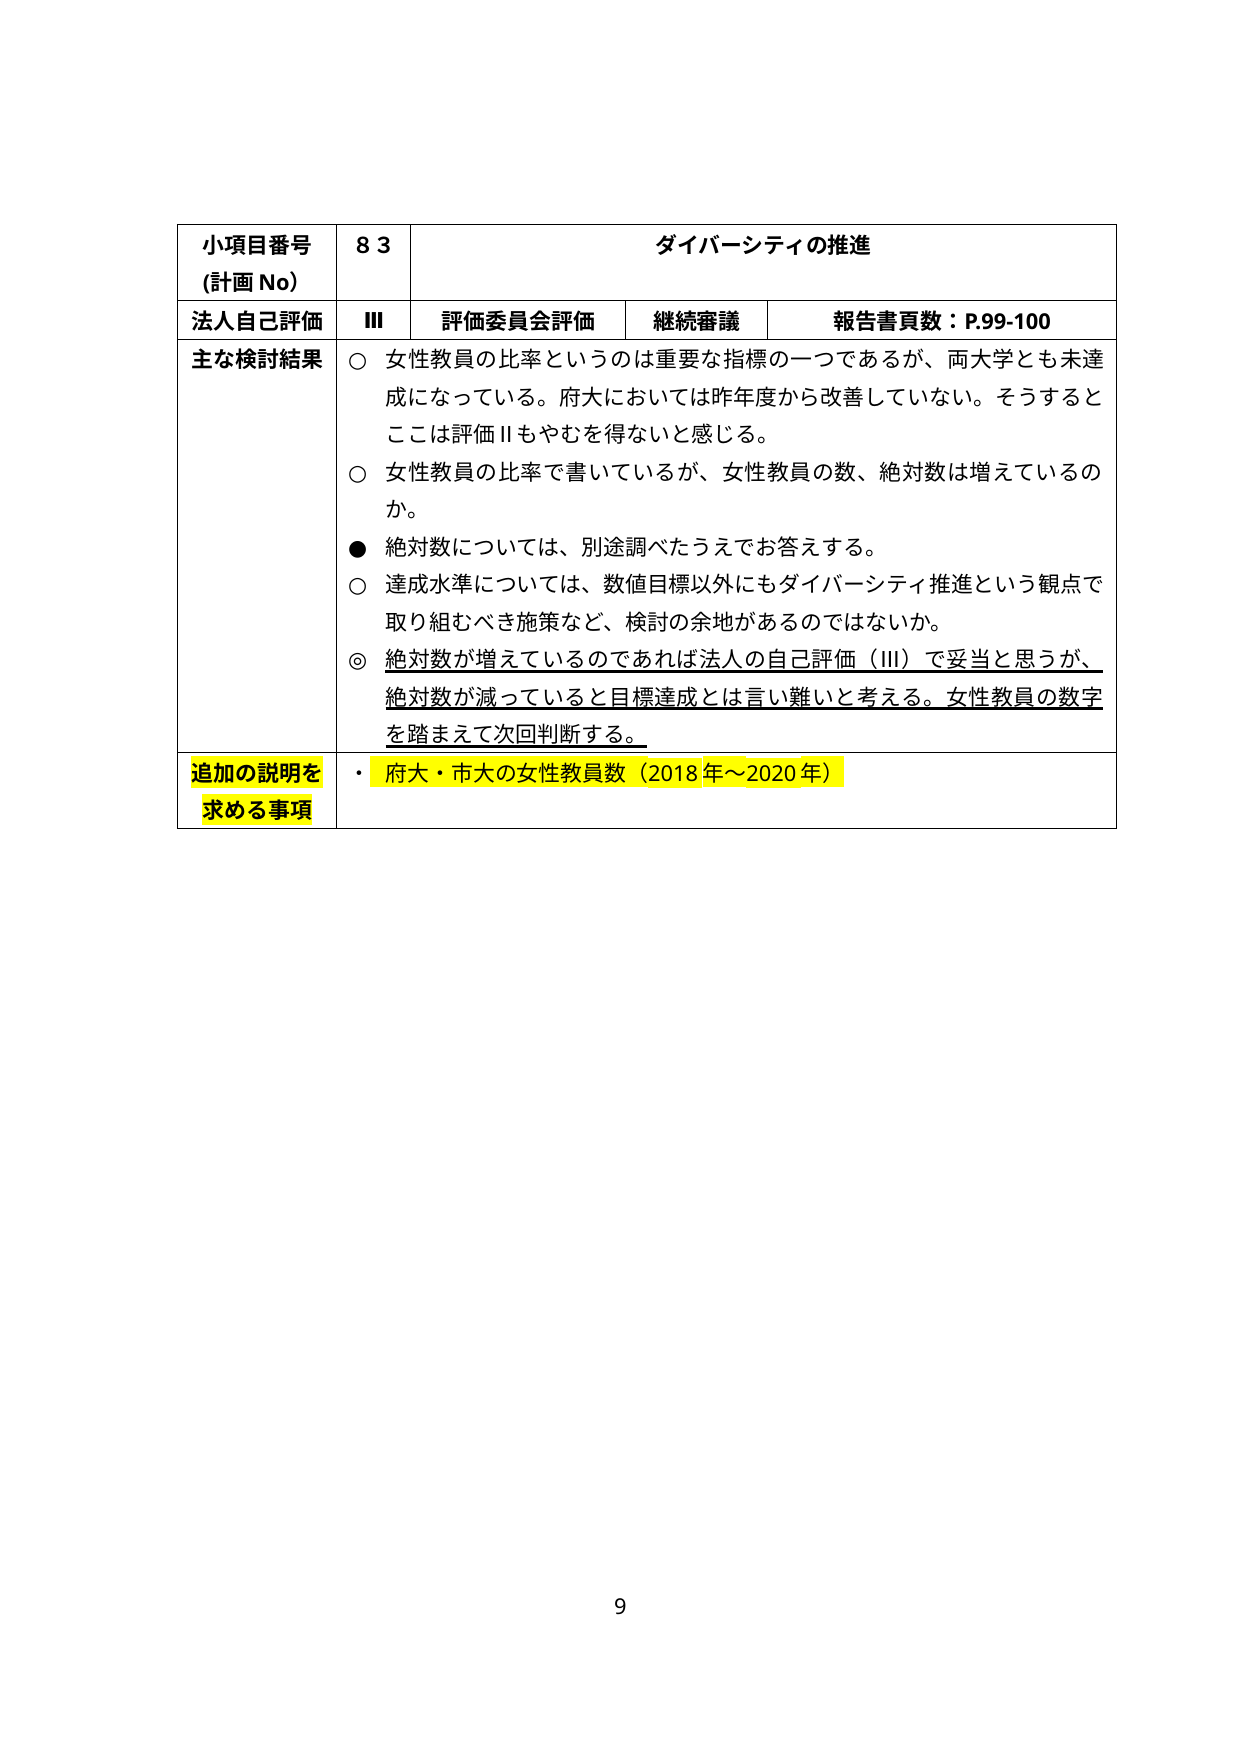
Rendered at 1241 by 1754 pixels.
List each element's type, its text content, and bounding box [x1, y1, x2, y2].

table_cell 法人自己評価 [178, 301, 336, 338]
table_header ８３ [337, 225, 410, 300]
table_cell 府大・市大の女性教員数（2018年～2020年） [337, 753, 1116, 828]
table_cell 報告書頁数：P.99-100 [768, 301, 1116, 338]
table_cell 評価委員会評価 [411, 301, 625, 338]
table_cell Ⅲ [337, 301, 410, 338]
table_cell 主な検討結果 [178, 340, 336, 752]
table_header ダイバーシティの推進 [411, 225, 1116, 300]
table_cell 女性教員の比率というのは重要な指標の一つであるが、両大学とも未達成になっている。府大においては昨年度から改善していない。そうするとここは評価Ⅱもやむを得ないと感じる。 女性教員の比率で書いているが、女性教員の数、絶対数は増えているのか。 絶対数については、別途調べたうえでお答えする。 達成水準については、数値目標以外にもダイバーシティ推進という観点で取り組むべき施策など、検討の余地があるのではないか。 絶対数が増えているのであれば法人の自己評価（Ⅲ）で妥当と思うが、絶対数が減っていると目標達成とは言い難いと考える。女性教員の数字を踏まえて次回判断する。 [337, 340, 1116, 752]
table_cell 追加の説明を 求める事項 [178, 753, 336, 828]
table_header 小項目番号 (計画No） [178, 225, 336, 300]
table_cell 継続審議 [626, 301, 767, 338]
